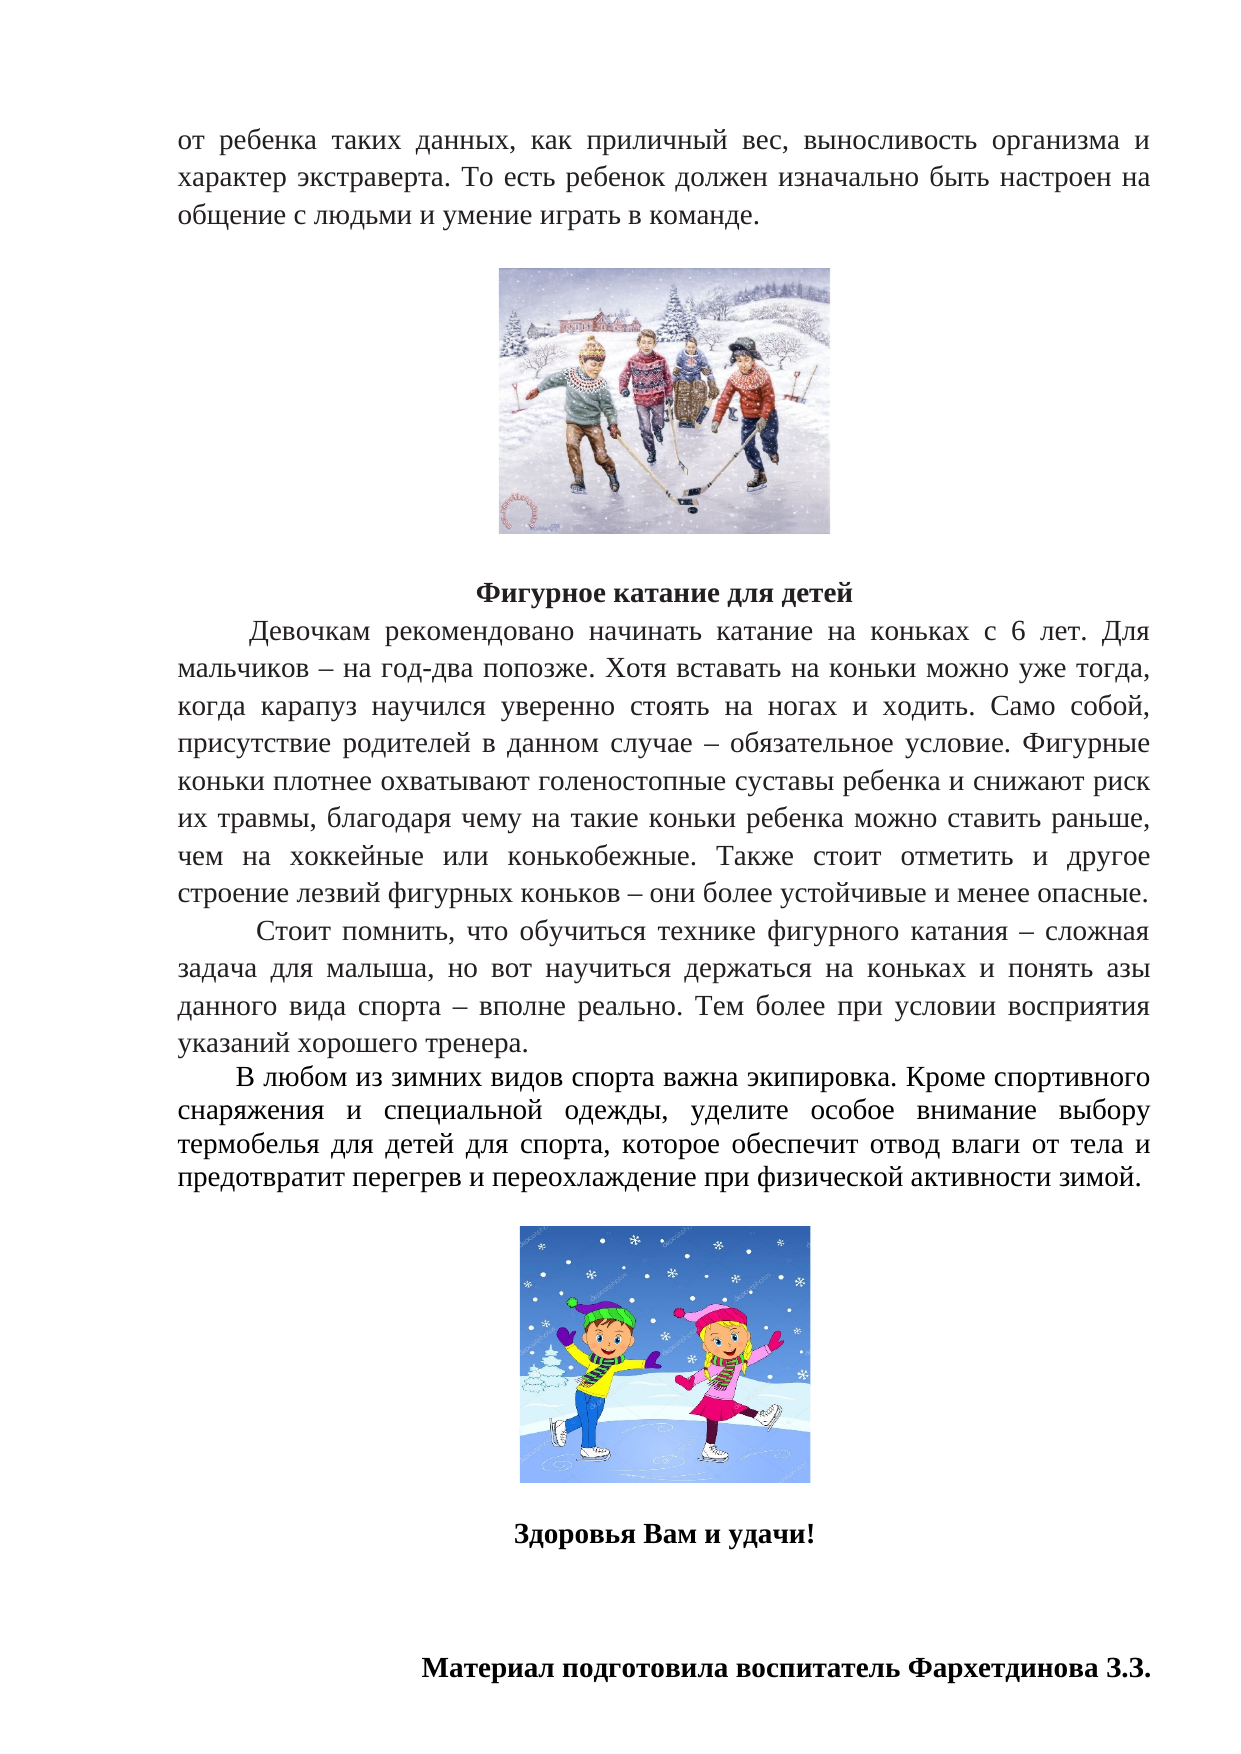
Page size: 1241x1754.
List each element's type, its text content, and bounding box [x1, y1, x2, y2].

text Здоровья Вам и удачи! [177, 1516, 1152, 1550]
text Материал подготовила воспитатель Фархетдинова З.З. [177, 1651, 1152, 1684]
text Стоит помнить, что обучиться технике фигурного катания – сложная задача для малыша, но вот научиться держаться на коньках и понять азы данного вида спорта – вполне реально. Тем более при условии восприятия указаний хорошего тренера. [177, 909, 1152, 1059]
text Фигурное катание для детей [177, 571, 1152, 609]
picture [519, 1226, 811, 1483]
picture [498, 268, 830, 534]
text В любом из зимних видов спорта важна экипировка. Кроме спортивного снаряжения и специальной одежды, уделите особое внимание выбору термобелья для детей для спорта, которое обеспечит отвод влаги от тела и предотвратит перегрев и переохлаждение при физической активности зимой. [177, 1059, 1152, 1193]
text Девочкам рекомендовано начинать катание на коньках с 6 лет. Для мальчиков – на год-два попозже. Хотя вставать на коньки можно уже тогда, когда карапуз научился уверенно стоять на ногах и ходить. Само собой, присутствие родителей в данном случае – обязательное условие. Фигурные коньки плотнее охватывают голеностопные суставы ребенка и снижают риск их травмы, благодаря чему на такие коньки ребенка можно ставить раньше, чем на хоккейные или конькобежные. Также стоит отметить и другое строение лезвий фигурных коньков – они более устойчивые и менее опасные. [177, 609, 1152, 909]
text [177, 118, 1152, 231]
